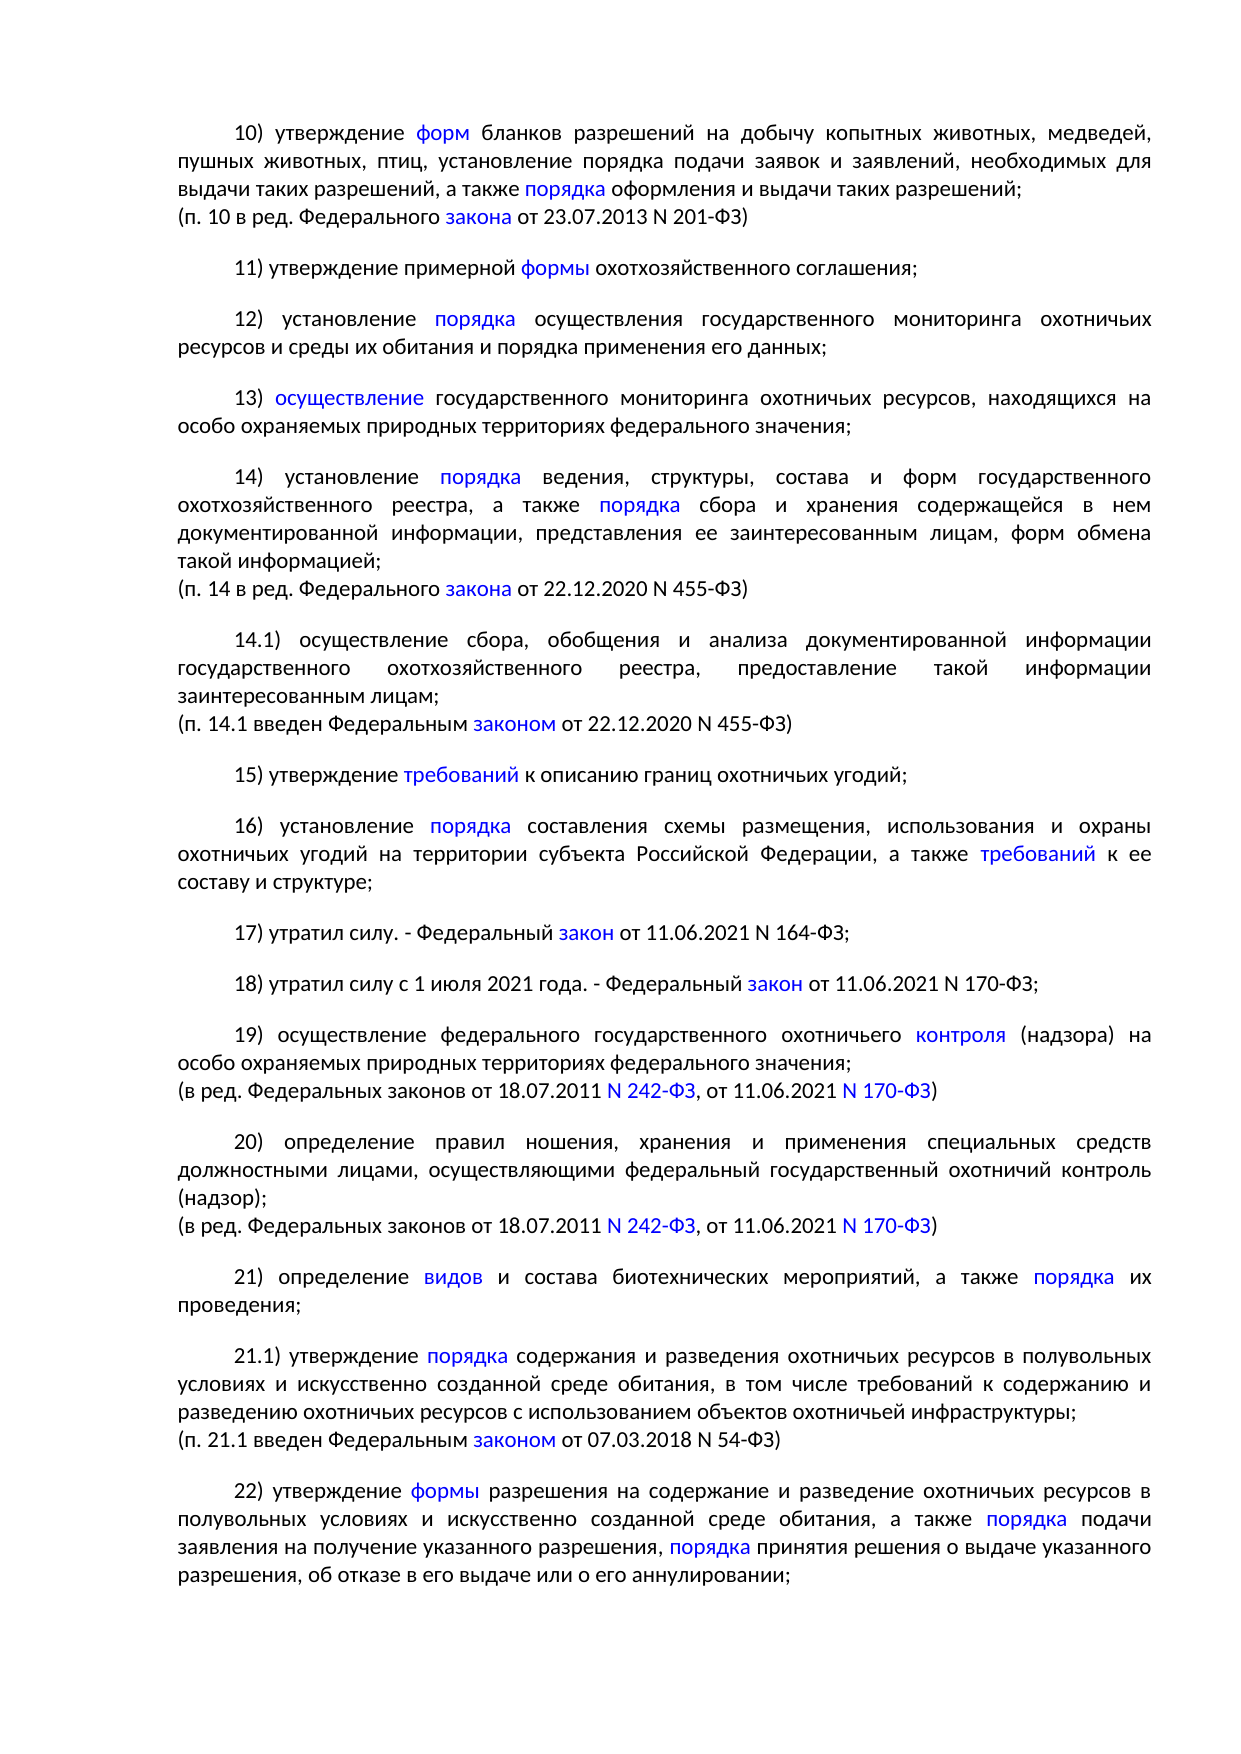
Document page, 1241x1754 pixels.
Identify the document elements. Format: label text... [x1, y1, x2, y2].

text 21) определение видов и состава биотехнических мероприятий, а также порядка их проведения; [177, 1262, 1152, 1318]
text (п. 14 в ред. Федерального закона от 22.12.2020 N 455-ФЗ) [177, 574, 1152, 602]
text (п. 14.1 введен Федеральным законом от 22.12.2020 N 455-ФЗ) [177, 709, 1152, 737]
text 21.1) утверждение порядка содержания и разведения охотничьих ресурсов в полувольных условиях и искусственно созданной среде обитания, в том числе требований к содержанию и разведению охотничьих ресурсов с использованием объектов охотничьей инфраструктуры; [177, 1341, 1152, 1425]
text (в ред. Федеральных законов от 18.07.2011 N 242-ФЗ, от 11.06.2021 N 170-ФЗ) [177, 1211, 1152, 1239]
text 19) осуществление федерального государственного охотничьего контроля (надзора) на особо охраняемых природных территориях федерального значения; [177, 1020, 1152, 1076]
text 11) утверждение примерной формы охотхозяйственного соглашения; [177, 253, 1152, 281]
text 20) определение правил ношения, хранения и применения специальных средств должностными лицами, осуществляющими федеральный государственный охотничий контроль (надзор); [177, 1127, 1152, 1211]
text 22) утверждение формы разрешения на содержание и разведение охотничьих ресурсов в полувольных условиях и искусственно созданной среде обитания, а также порядка подачи заявления на получение указанного разрешения, порядка принятия решения о выдаче указанного разрешения, об отказе в его выдаче или о его аннулировании; [177, 1476, 1152, 1588]
text 16) установление порядка составления схемы размещения, использования и охраны охотничьих угодий на территории субъекта Российской Федерации, а также требований к ее составу и структуре; [177, 811, 1152, 895]
text 18) утратил силу с 1 июля 2021 года. - Федеральный закон от 11.06.2021 N 170-ФЗ; [177, 969, 1152, 997]
text (в ред. Федеральных законов от 18.07.2011 N 242-ФЗ, от 11.06.2021 N 170-ФЗ) [177, 1076, 1152, 1104]
text 10) утверждение форм бланков разрешений на добычу копытных животных, медведей, пушных животных, птиц, установление порядка подачи заявок и заявлений, необходимых для выдачи таких разрешений, а также порядка оформления и выдачи таких разрешений; [177, 118, 1152, 202]
text 14.1) осуществление сбора, обобщения и анализа документированной информации государственного охотхозяйственного реестра, предоставление такой информации заинтересованным лицам; [177, 625, 1152, 709]
text 17) утратил силу. - Федеральный закон от 11.06.2021 N 164-ФЗ; [177, 918, 1152, 946]
text (п. 10 в ред. Федерального закона от 23.07.2013 N 201-ФЗ) [177, 202, 1152, 230]
text 12) установление порядка осуществления государственного мониторинга охотничьих ресурсов и среды их обитания и порядка применения его данных; [177, 304, 1152, 360]
text 14) установление порядка ведения, структуры, состава и форм государственного охотхозяйственного реестра, а также порядка сбора и хранения содержащейся в нем документированной информации, представления ее заинтересованным лицам, форм обмена такой информацией; [177, 462, 1152, 574]
text (п. 21.1 введен Федеральным законом от 07.03.2018 N 54-ФЗ) [177, 1425, 1152, 1453]
text 15) утверждение требований к описанию границ охотничьих угодий; [177, 760, 1152, 788]
text 13) осуществление государственного мониторинга охотничьих ресурсов, находящихся на особо охраняемых природных территориях федерального значения; [177, 383, 1152, 439]
